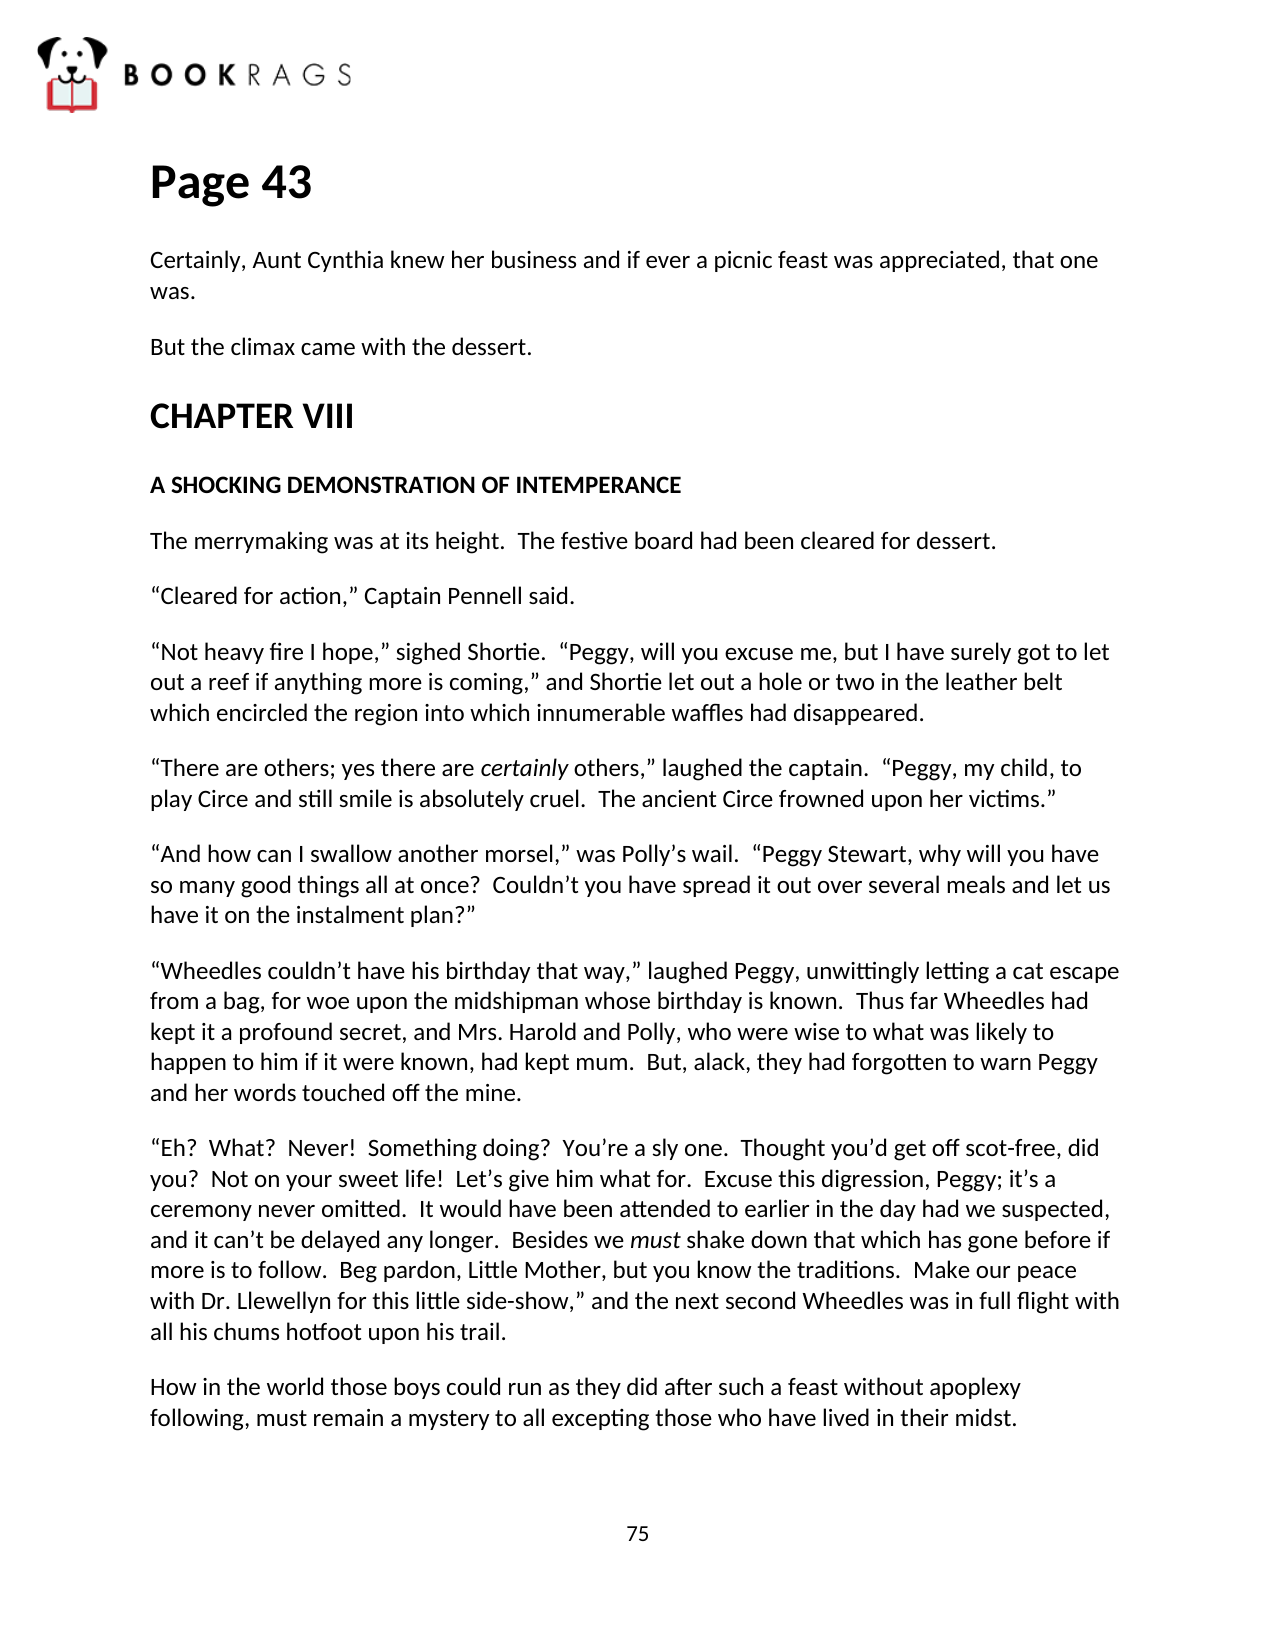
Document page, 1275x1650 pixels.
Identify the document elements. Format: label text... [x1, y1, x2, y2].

text How in the world those boys could run as they did after such a feast without apoplexy following, must remain a mystery to all excepting those who have lived in their midst. [150, 1371, 1125, 1432]
text “Wheedles couldn’t have his birthday that way,” laughed Peggy, unwittingly letting a cat escape from a bag, for woe upon the midshipman whose birthday is known. Thus far Wheedles had kept it a profound secret, and Mrs. Harold and Polly, who were wise to what was likely to happen to him if it were known, had kept mum. But, alack, they had forgotten to warn Peggy and her words touched off the mine. [150, 955, 1125, 1108]
text CHAPTER VIII [150, 392, 1125, 438]
text “There are others; yes there are certainly others,” laughed the captain. “Peggy, my child, to play Circe and still smile is absolutely cruel. The ancient Circe frowned upon her victims.” [150, 752, 1125, 813]
text A SHOCKING DEMONSTRATION OF INTEMPERANCE [150, 469, 1125, 500]
text “And how can I swallow another morsel,” was Polly’s wail. “Peggy Stewart, why will you have so many good things all at once? Couldn’t you have spread it out over several meals and let us have it on the instalment plan?” [150, 838, 1125, 930]
text “Eh? What? Never! Something doing? You’re a sly one. Thought you’d get off scot-free, did you? Not on your sweet life! Let’s give him what for. Excuse this digression, Peggy; it’s a ceremony never omitted. It would have been attended to earlier in the day had we suspected, and it can’t be delayed any longer. Besides we must shake down that which has gone before if more is to follow. Beg pardon, Little Mother, but you know the traditions. Make our peace with Dr. Llewellyn for this little side-show,” and the next second Wheedles was in full flight with all his chums hotfoot upon his trail. [150, 1133, 1125, 1346]
text Page 43 [150, 150, 1125, 211]
text But the climax came with the dessert. [150, 331, 1125, 361]
text “Not heavy fire I hope,” sighed Shortie. “Peggy, will you excuse me, but I have surely got to let out a reef if anything more is coming,” and Shortie let out a hole or two in the leather belt which encircled the region into which innumerable waffles had disappeared. [150, 636, 1125, 727]
text The merrymaking was at its height. The festive board had been cleared for dessert. [150, 525, 1125, 555]
picture [37, 37, 351, 113]
text Certainly, Aunt Cynthia knew her business and if ever a picnic feast was appreciated, that one was. [150, 244, 1125, 306]
text “Cleared for action,” Captain Pennell said. [150, 580, 1125, 611]
